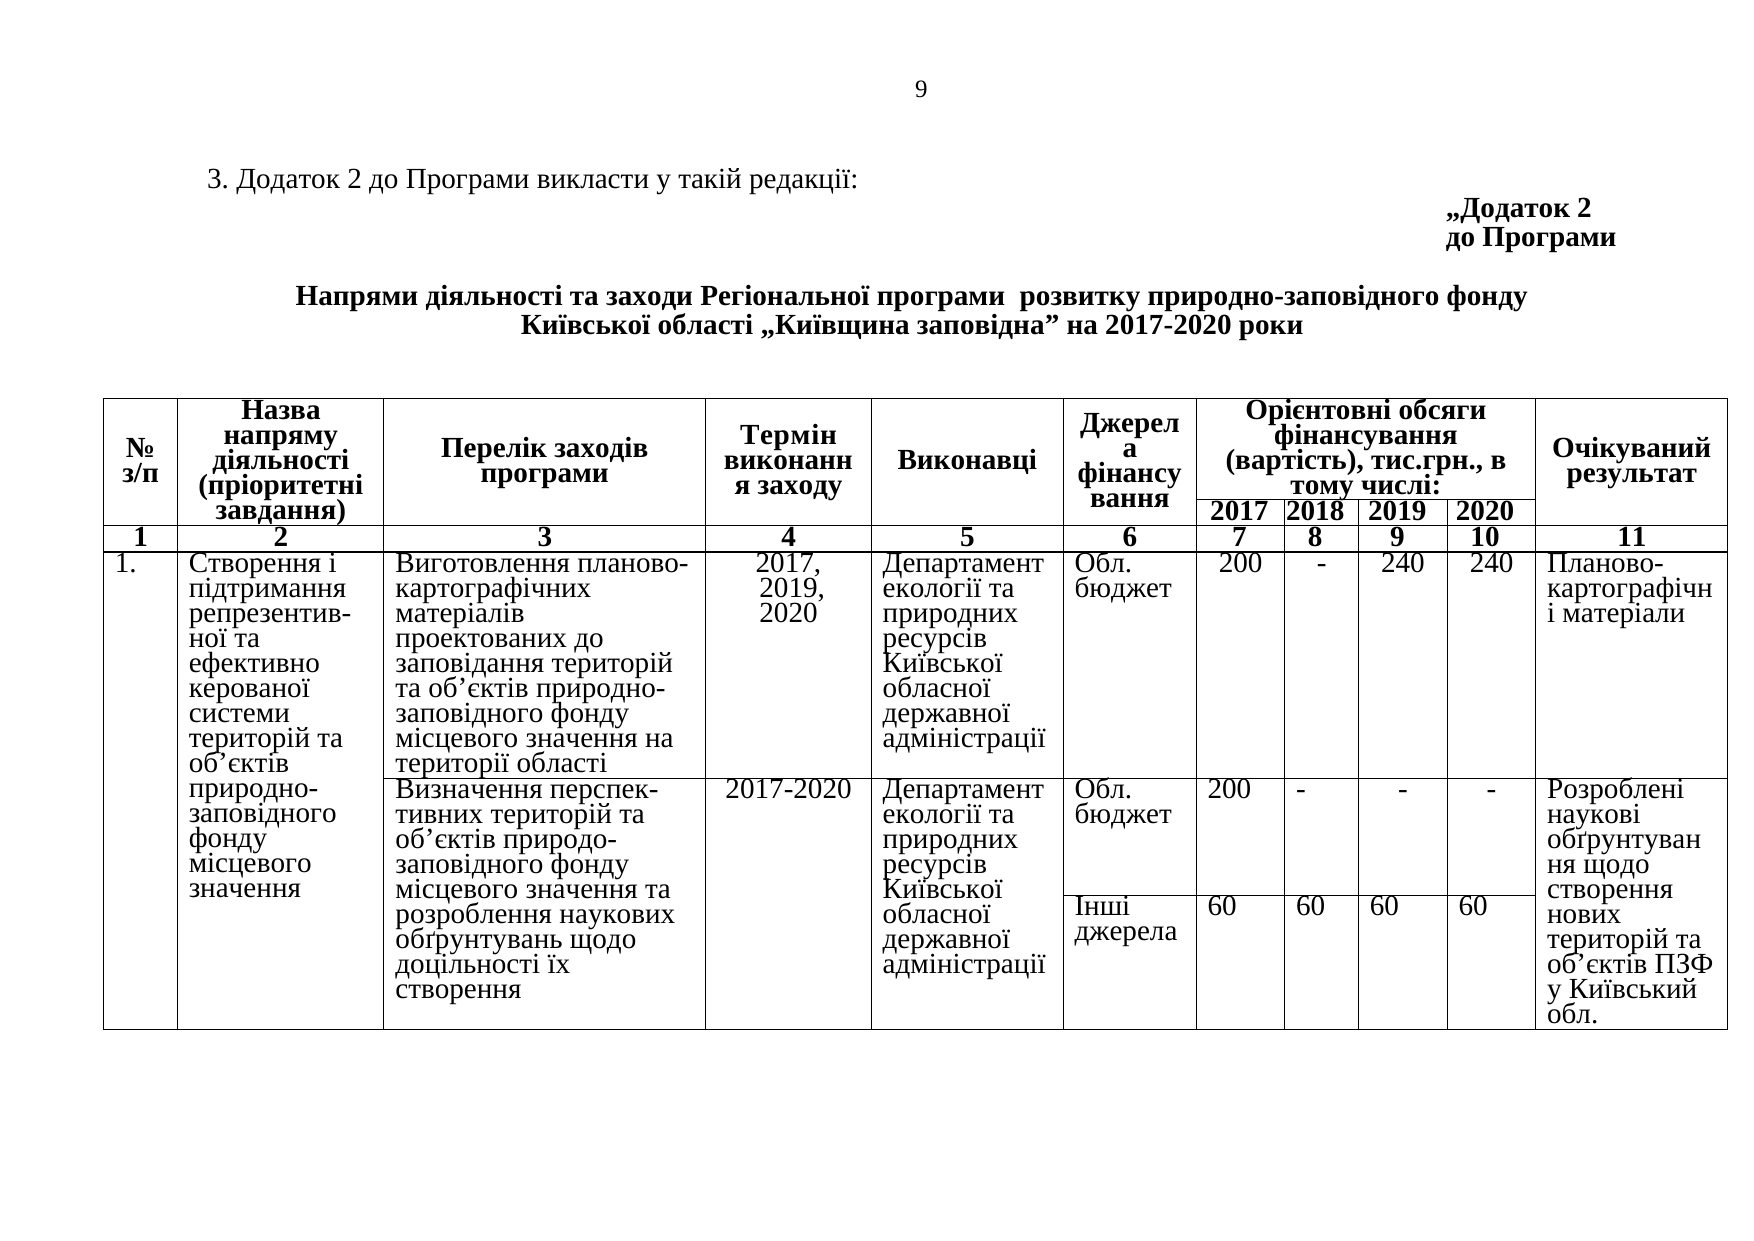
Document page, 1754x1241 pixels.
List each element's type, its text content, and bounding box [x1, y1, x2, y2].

table_cell Розроблені наукові обґрунтування щодо створення нових територій та об’єктів ПЗФ у Київський обл. [1536, 779, 1727, 1028]
table_header Виконавці [872, 399, 1063, 525]
table_header Орієнтовні обсяги фінансування (вартість), тис.грн., в тому числі: [1197, 399, 1535, 499]
text до Програми [264, 223, 1724, 252]
table_cell 240 [1448, 553, 1535, 777]
table_cell - [1359, 779, 1447, 895]
table_cell Планово-картографічні матеріали [1536, 553, 1727, 777]
text Київської області „Київщина заповідна” на 2017-2020 роки [118, 311, 1706, 340]
table_cell 240 [1359, 553, 1447, 777]
table_cell 11 [1536, 526, 1727, 551]
table_header Термін виконання заходу [706, 399, 871, 525]
table_cell Обл. бюджет [1064, 779, 1196, 895]
table_cell Виготовлення планово-картографічних матеріалів проектованих до заповідання територій та об’єктів природно-заповідного фонду місцевого значення на території області [384, 553, 705, 777]
table_cell 10 [1448, 526, 1535, 551]
text Напрями діяльності та заходи Регіональної програми розвитку природно-заповідного фонду [118, 282, 1706, 311]
table_cell Інші джерела [1064, 896, 1196, 1028]
text 3. Додаток 2 до Програми викласти у такій редакції: [118, 165, 1724, 194]
table_cell 200 [1197, 553, 1284, 777]
table_cell 3 [384, 526, 705, 551]
table_cell Департамент екології та природних ресурсів Київської обласної державної адміністрації [872, 553, 1063, 777]
table_cell - [1448, 779, 1535, 895]
table_cell 200 [1197, 779, 1284, 895]
table_cell Обл. бюджет [1064, 553, 1196, 777]
table_cell 60 [1359, 896, 1447, 1028]
table_cell 8 [1285, 526, 1358, 551]
table_cell 1. [104, 553, 177, 1028]
table_cell 2017 [1197, 500, 1284, 525]
table_cell 5 [872, 526, 1063, 551]
table_cell 9 [1359, 526, 1447, 551]
table_cell Визначення перспек-тивних територій та об’єктів природо-заповідного фонду місцевого значення та розроблення наукових обґрунтувань щодо доцільності їх створення [384, 779, 705, 1028]
table_cell 60 [1448, 896, 1535, 1028]
table_cell 2019 [1359, 500, 1447, 525]
table_cell 2 [178, 526, 383, 551]
table_cell - [1285, 553, 1358, 777]
table_cell 2018 [1285, 500, 1358, 525]
table_cell 6 [1064, 526, 1196, 551]
table_cell 1 [104, 526, 177, 551]
table_cell 60 [1197, 896, 1284, 1028]
table_cell Створення і підтримання репрезентив-ної та ефективно керованої системи територій та об’єктів природно-заповідного фонду місцевого значення [178, 553, 383, 1028]
table_cell 7 [1197, 526, 1284, 551]
table_header Перелік заходів програми [384, 399, 705, 525]
table_cell 60 [1285, 896, 1358, 1028]
table_cell 4 [706, 526, 871, 551]
table_header Джерела фінансування [1064, 399, 1196, 525]
table_header № з/п [104, 399, 177, 525]
text „Додаток 2 [1372, 194, 1724, 223]
table_cell 2017-2020 [706, 779, 871, 1028]
table_cell 2020 [1448, 500, 1535, 525]
table_header Очікуваний результат [1536, 399, 1727, 525]
table_header Назва напряму діяльності (пріоритетні завдання) [178, 399, 383, 525]
table_cell Департамент екології та природних ресурсів Київської обласної державної адміністрації [872, 779, 1063, 1028]
table_cell - [1285, 779, 1358, 895]
table_cell 2017, 2019, 2020 [706, 553, 871, 777]
